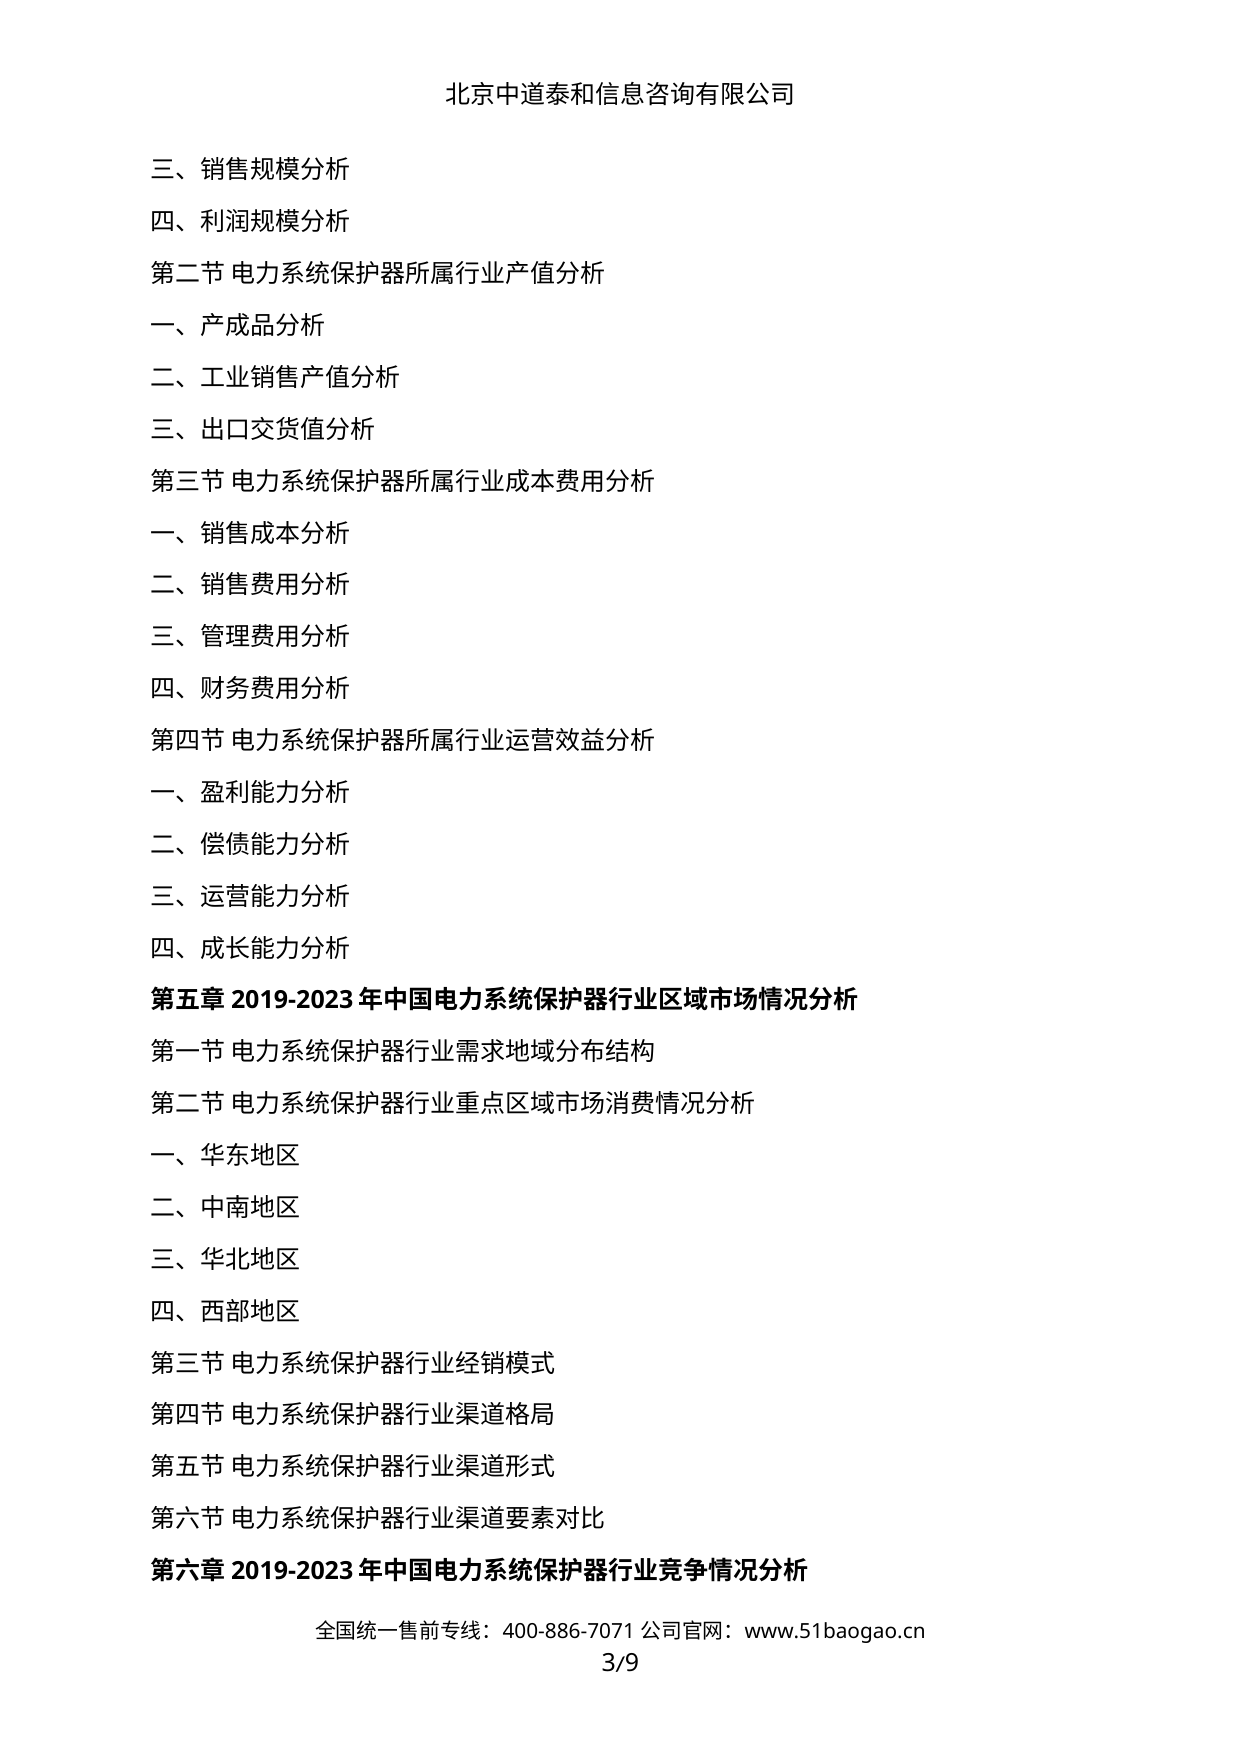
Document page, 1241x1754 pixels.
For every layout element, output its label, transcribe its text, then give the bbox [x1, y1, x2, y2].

text 第五章 2019-2023年中国电力系统保护器行业区域市场情况分析 [150, 980, 1090, 1016]
text 一、产成品分析 [150, 306, 1090, 342]
text 四、财务费用分析 [150, 669, 1090, 705]
text 三、运营能力分析 [150, 876, 1090, 912]
text 第四节 电力系统保护器所属行业运营效益分析 [150, 721, 1090, 757]
text 第五节 电力系统保护器行业渠道形式 [150, 1447, 1090, 1483]
text 四、西部地区 [150, 1291, 1090, 1327]
text 第六节 电力系统保护器行业渠道要素对比 [150, 1499, 1090, 1535]
text 第四节 电力系统保护器行业渠道格局 [150, 1395, 1090, 1431]
text 二、工业销售产值分析 [150, 357, 1090, 394]
text 四、利润规模分析 [150, 202, 1090, 238]
text 三、出口交货值分析 [150, 409, 1090, 446]
text 一、销售成本分析 [150, 513, 1090, 549]
text 第二节 电力系统保护器所属行业产值分析 [150, 254, 1090, 290]
text 一、华东地区 [150, 1136, 1090, 1172]
text 三、华北地区 [150, 1239, 1090, 1276]
text 三、销售规模分析 [150, 150, 1090, 186]
text 第三节 电力系统保护器行业经销模式 [150, 1343, 1090, 1379]
text 二、偿债能力分析 [150, 824, 1090, 861]
text 一、盈利能力分析 [150, 772, 1090, 809]
text 第三节 电力系统保护器所属行业成本费用分析 [150, 461, 1090, 497]
text 三、管理费用分析 [150, 617, 1090, 653]
text 二、销售费用分析 [150, 565, 1090, 601]
text 第一节 电力系统保护器行业需求地域分布结构 [150, 1032, 1090, 1068]
text 第六章 2019-2023年中国电力系统保护器行业竞争情况分析 [150, 1551, 1090, 1587]
text 二、中南地区 [150, 1187, 1090, 1224]
text 第二节 电力系统保护器行业重点区域市场消费情况分析 [150, 1084, 1090, 1120]
text 四、成长能力分析 [150, 928, 1090, 964]
